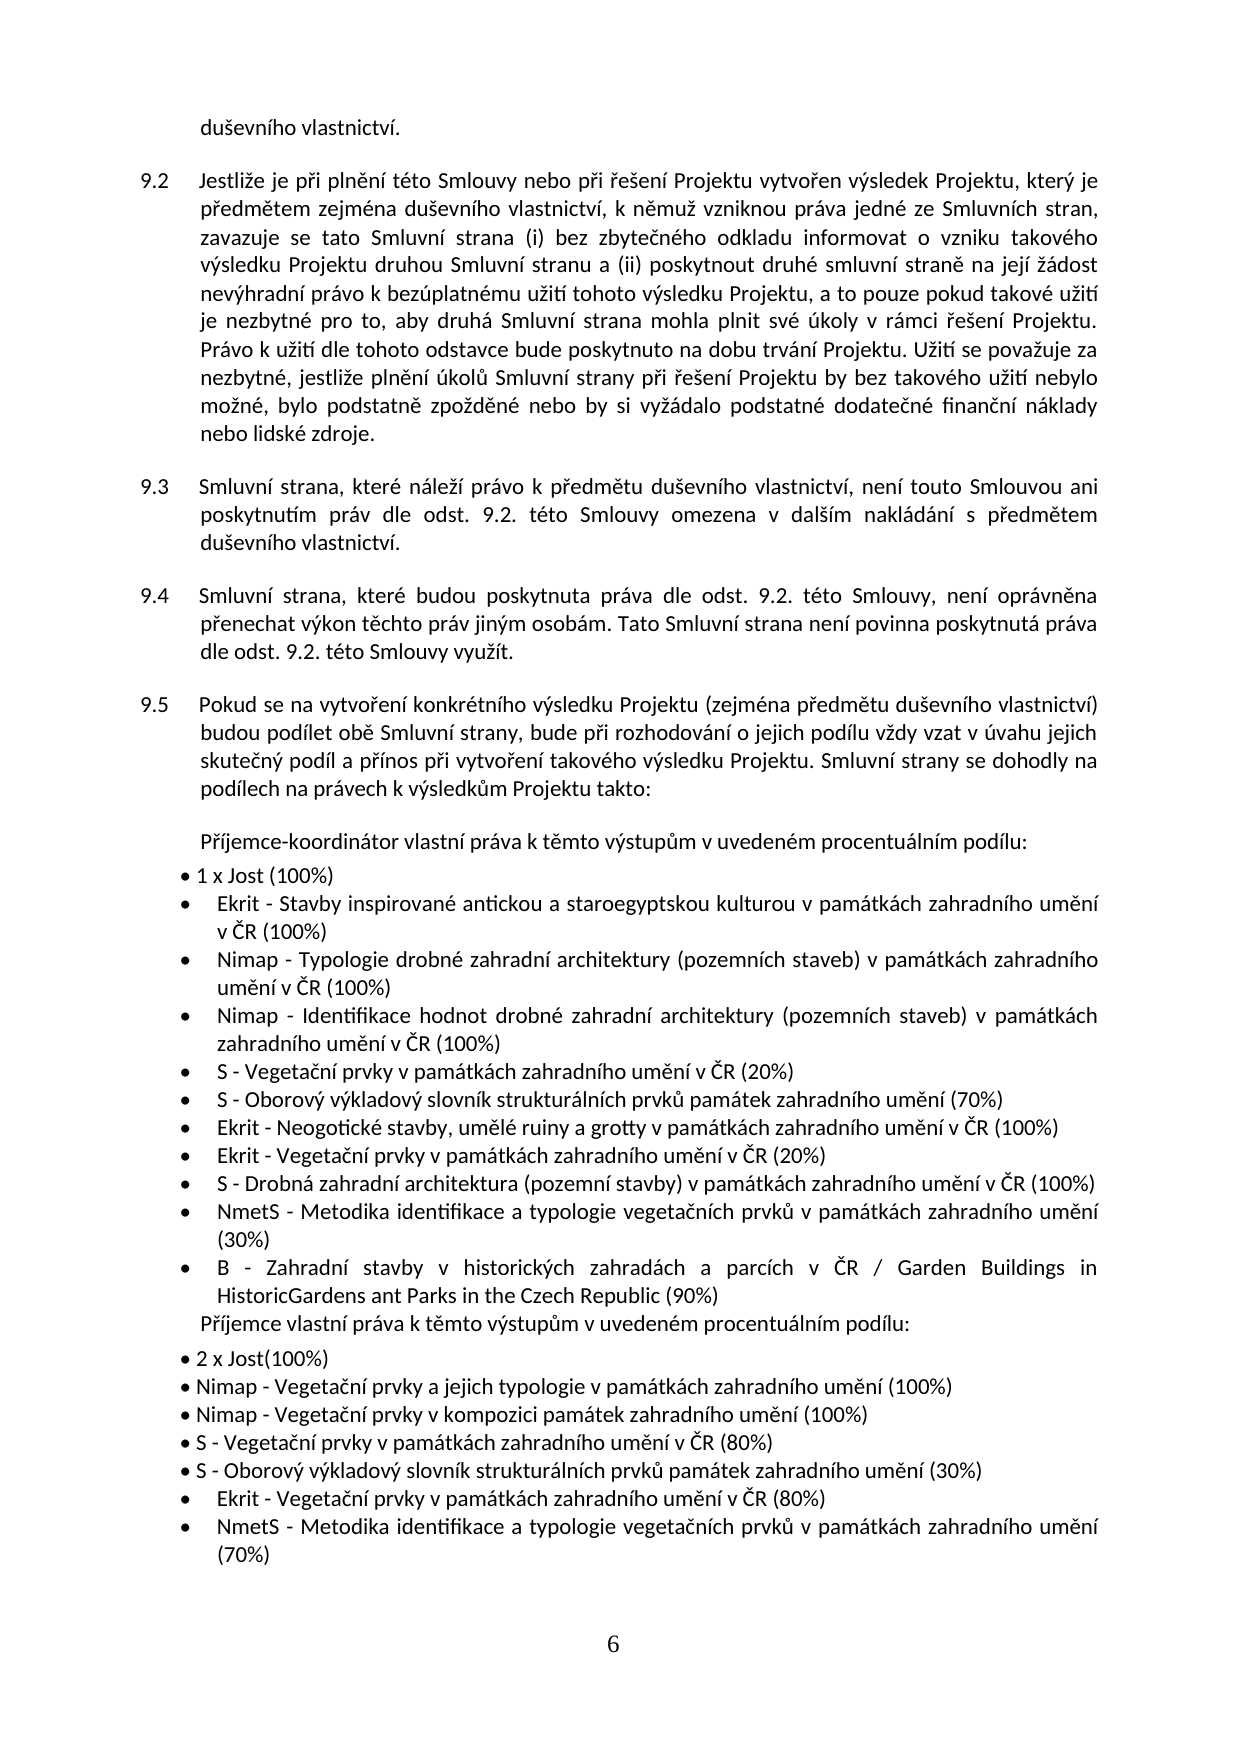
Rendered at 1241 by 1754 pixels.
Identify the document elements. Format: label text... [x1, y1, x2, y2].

text • Nimap - Vegetační prvky v kompozici památek zahradního umění (100%) [140, 1400, 1100, 1428]
list Pokud se na vytvoření konkrétního výsledku Projektu (zejména předmětu duševního vlastnictví) budou podílet obě Smluvní strany, bude při rozhodování o jejich podílu vždy vzat v úvahu jejich skutečný podíl a přínos při vytvoření takového výsledku Projektu. Smluvní strany se dohodly na podílech na právech k výsledkům Projektu takto: [140, 690, 1100, 802]
text Příjemce vlastní práva k těmto výstupům v uvedeném procentuálním podílu: [140, 1309, 1100, 1338]
list B - Zahradní stavby v historických zahradách a parcích v ČR / Garden Buildings in HistoricGardens ant Parks in the Czech Republic (90%) [179, 1253, 1100, 1309]
list NmetS - Metodika identifikace a typologie vegetačních prvků v památkách zahradního umění (30%) [179, 1197, 1100, 1253]
list Smluvní strana, které náleží právo k předmětu duševního vlastnictví, není touto Smlouvou ani poskytnutím práv dle odst. 9.2. této Smlouvy omezena v dalším nakládání s předmětem duševního vlastnictví. [140, 472, 1100, 556]
list Ekrit - Neogotické stavby, umělé ruiny a grotty v památkách zahradního umění v ČR (100%) [140, 1113, 1100, 1141]
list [140, 113, 1100, 142]
list Nimap - Identifikace hodnot drobné zahradní architektury (pozemních staveb) v památkách zahradního umění v ČR (100%) [179, 1001, 1100, 1057]
list S - Oborový výkladový slovník strukturálních prvků památek zahradního umění (70%) [140, 1085, 1100, 1113]
list Jestliže je při plnění této Smlouvy nebo při řešení Projektu vytvořen výsledek Projektu, který je předmětem zejména duševního vlastnictví, k němuž vzniknou práva jedné ze Smluvních stran, zavazuje se tato Smluvní strana (i) bez zbytečného odkladu informovat o vzniku takového výsledku Projektu druhou Smluvní stranu a (ii) poskytnout druhé smluvní straně na její žádost nevýhradní právo k bezúplatnému užití tohoto výsledku Projektu, a to pouze pokud takové užití je nezbytné pro to, aby druhá Smluvní strana mohla plnit své úkoly v rámci řešení Projektu. Právo k užití dle tohoto odstavce bude poskytnuto na dobu trvání Projektu. Užití se považuje za nezbytné, jestliže plnění úkolů Smluvní strany při řešení Projektu by bez takového užití nebylo možné, bylo podstatně zpožděné nebo by si vyžádalo podstatné dodatečné finanční náklady nebo lidské zdroje. [140, 167, 1100, 447]
list Ekrit - Stavby inspirované antickou a staroegyptskou kulturou v památkách zahradního umění v ČR (100%) [179, 889, 1100, 945]
list Smluvní strana, které budou poskytnuta práva dle odst. 9.2. této Smlouvy, není oprávněna přenechat výkon těchto práv jiným osobám. Tato Smluvní strana není povinna poskytnutá práva dle odst. 9.2. této Smlouvy využít. [140, 581, 1100, 665]
text • S - Vegetační prvky v památkách zahradního umění v ČR (80%) [140, 1428, 1100, 1456]
text • 2 x Jost(100%) [140, 1344, 1100, 1372]
text Příjemce-koordinátor vlastní práva k těmto výstupům v uvedeném procentuálním podílu: [140, 827, 1100, 855]
text • Nimap - Vegetační prvky a jejich typologie v památkách zahradního umění (100%) [140, 1372, 1100, 1400]
list S - Drobná zahradní architektura (pozemní stavby) v památkách zahradního umění v ČR (100%) [140, 1169, 1100, 1197]
list S - Vegetační prvky v památkách zahradního umění v ČR (20%) [140, 1057, 1100, 1085]
text • 1 x Jost (100%) [140, 861, 1100, 889]
list NmetS - Metodika identifikace a typologie vegetačních prvků v památkách zahradního umění (70%) [179, 1512, 1100, 1568]
text • S - Oborový výkladový slovník strukturálních prvků památek zahradního umění (30%) [140, 1456, 1100, 1484]
list Ekrit - Vegetační prvky v památkách zahradního umění v ČR (20%) [140, 1141, 1100, 1169]
list Ekrit - Vegetační prvky v památkách zahradního umění v ČR (80%) [140, 1484, 1100, 1512]
list Nimap - Typologie drobné zahradní architektury (pozemních staveb) v památkách zahradního umění v ČR (100%) [179, 945, 1100, 1001]
